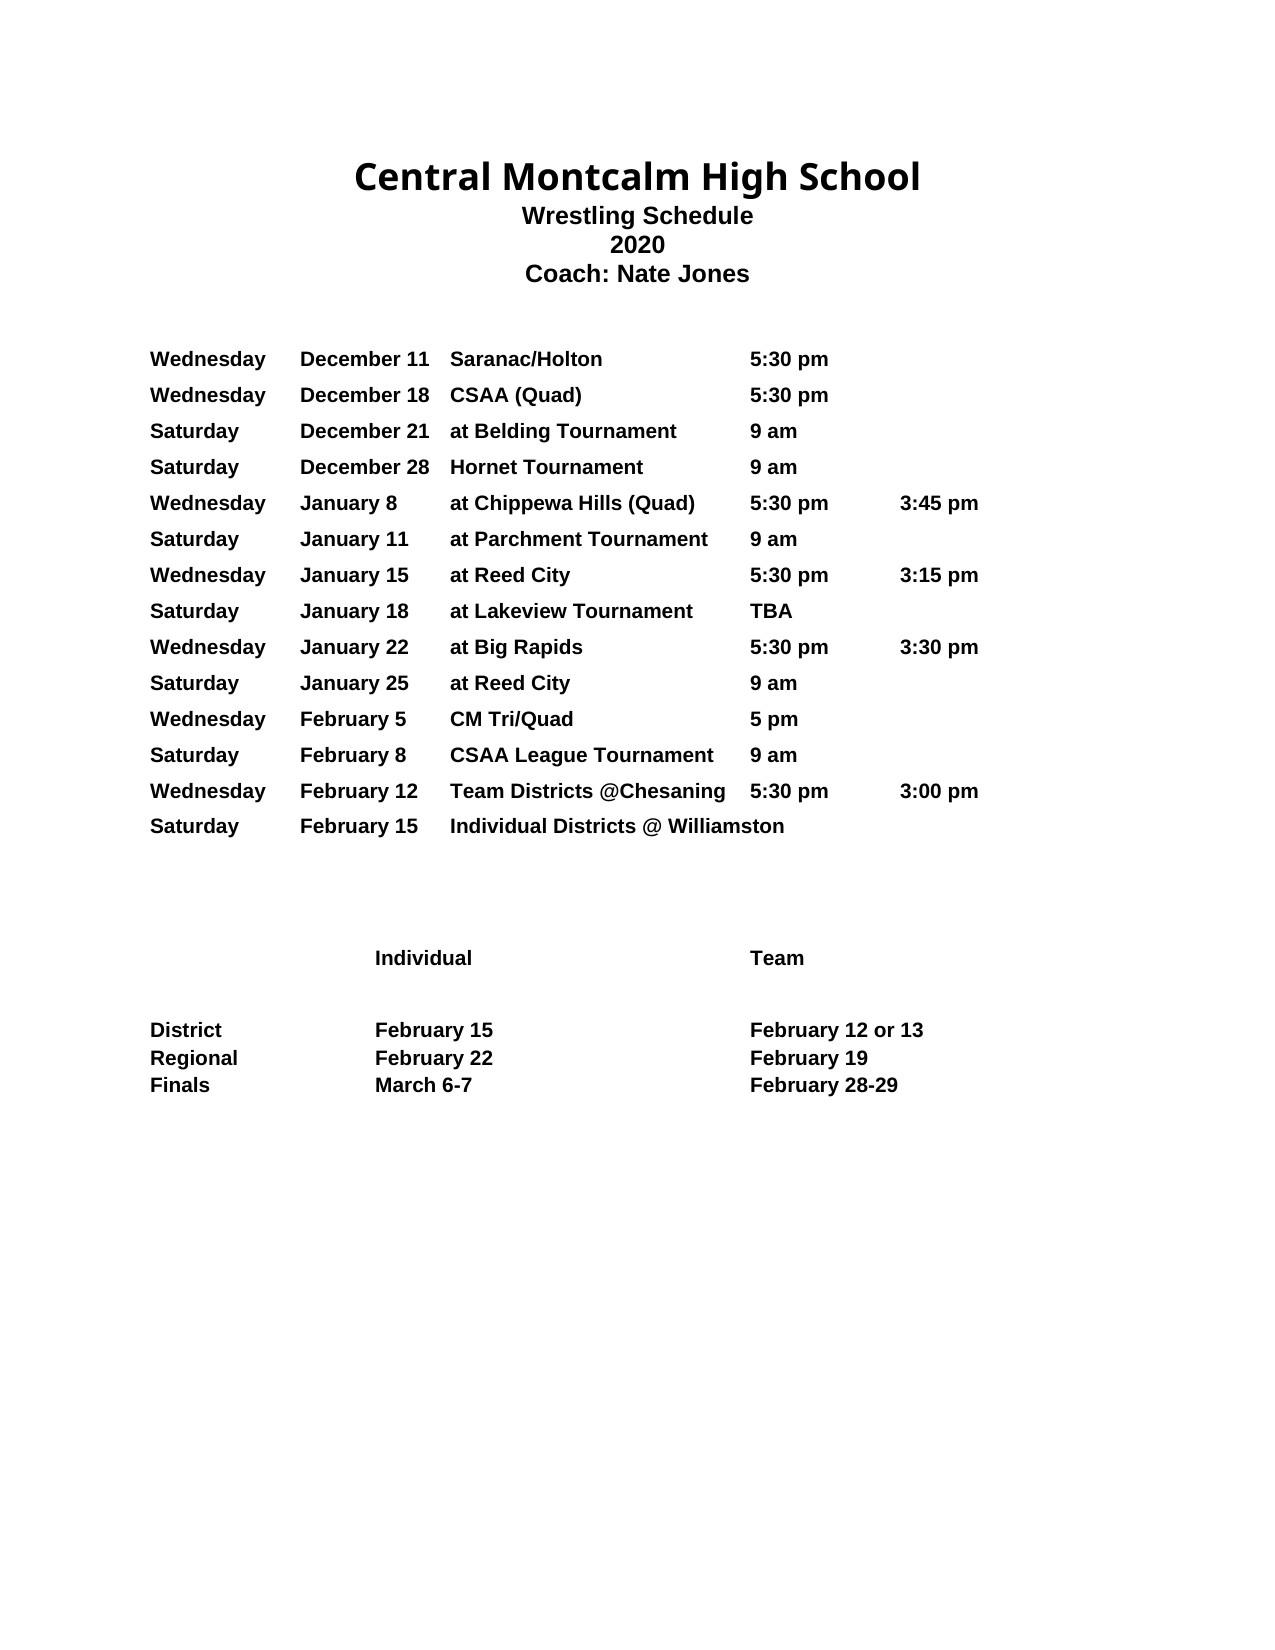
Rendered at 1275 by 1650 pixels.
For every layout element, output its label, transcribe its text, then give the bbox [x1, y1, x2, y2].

text Regional February 22 February 19 [150, 1046, 1125, 1069]
text Finals March 6-7 February 28-29 [150, 1073, 1125, 1097]
text Wednesday December 18 CSAA (Quad) 5:30 pm [150, 383, 1125, 407]
text District February 15 February 12 or 13 [150, 1018, 1125, 1042]
text Saturday February 8 CSAA League Tournament 9 am [150, 742, 1125, 766]
text Coach: Nate Jones [150, 258, 1125, 287]
text Saturday December 21 at Belding Tournament 9 am [150, 419, 1125, 443]
text Wednesday February 5 CM Tri/Quad 5 pm [150, 707, 1125, 731]
text Wednesday January 15 at Reed City 5:30 pm 3:15 pm [150, 563, 1125, 587]
text Individual Team [150, 946, 1125, 970]
text Wednesday February 12 Team Districts @Chesaning 5:30 pm 3:00 pm [150, 778, 1125, 802]
text Wrestling Schedule [150, 201, 1125, 230]
text Wednesday January 8 at Chippewa Hills (Quad) 5:30 pm 3:45 pm [150, 491, 1125, 515]
text Wednesday January 22 at Big Rapids 5:30 pm 3:30 pm [150, 635, 1125, 659]
text Saturday February 15 Individual Districts @ Williamston [150, 814, 1125, 838]
text Saturday January 25 at Reed City 9 am [150, 671, 1125, 694]
text Central Montcalm High School [150, 150, 1125, 201]
text 2020 [150, 230, 1125, 258]
text Wednesday December 11 Saranac/Holton 5:30 pm [150, 347, 1125, 371]
text Saturday January 18 at Lakeview Tournament TBA [150, 599, 1125, 623]
text Saturday December 28 Hornet Tournament 9 am [150, 455, 1125, 479]
text Saturday January 11 at Parchment Tournament 9 am [150, 527, 1125, 551]
